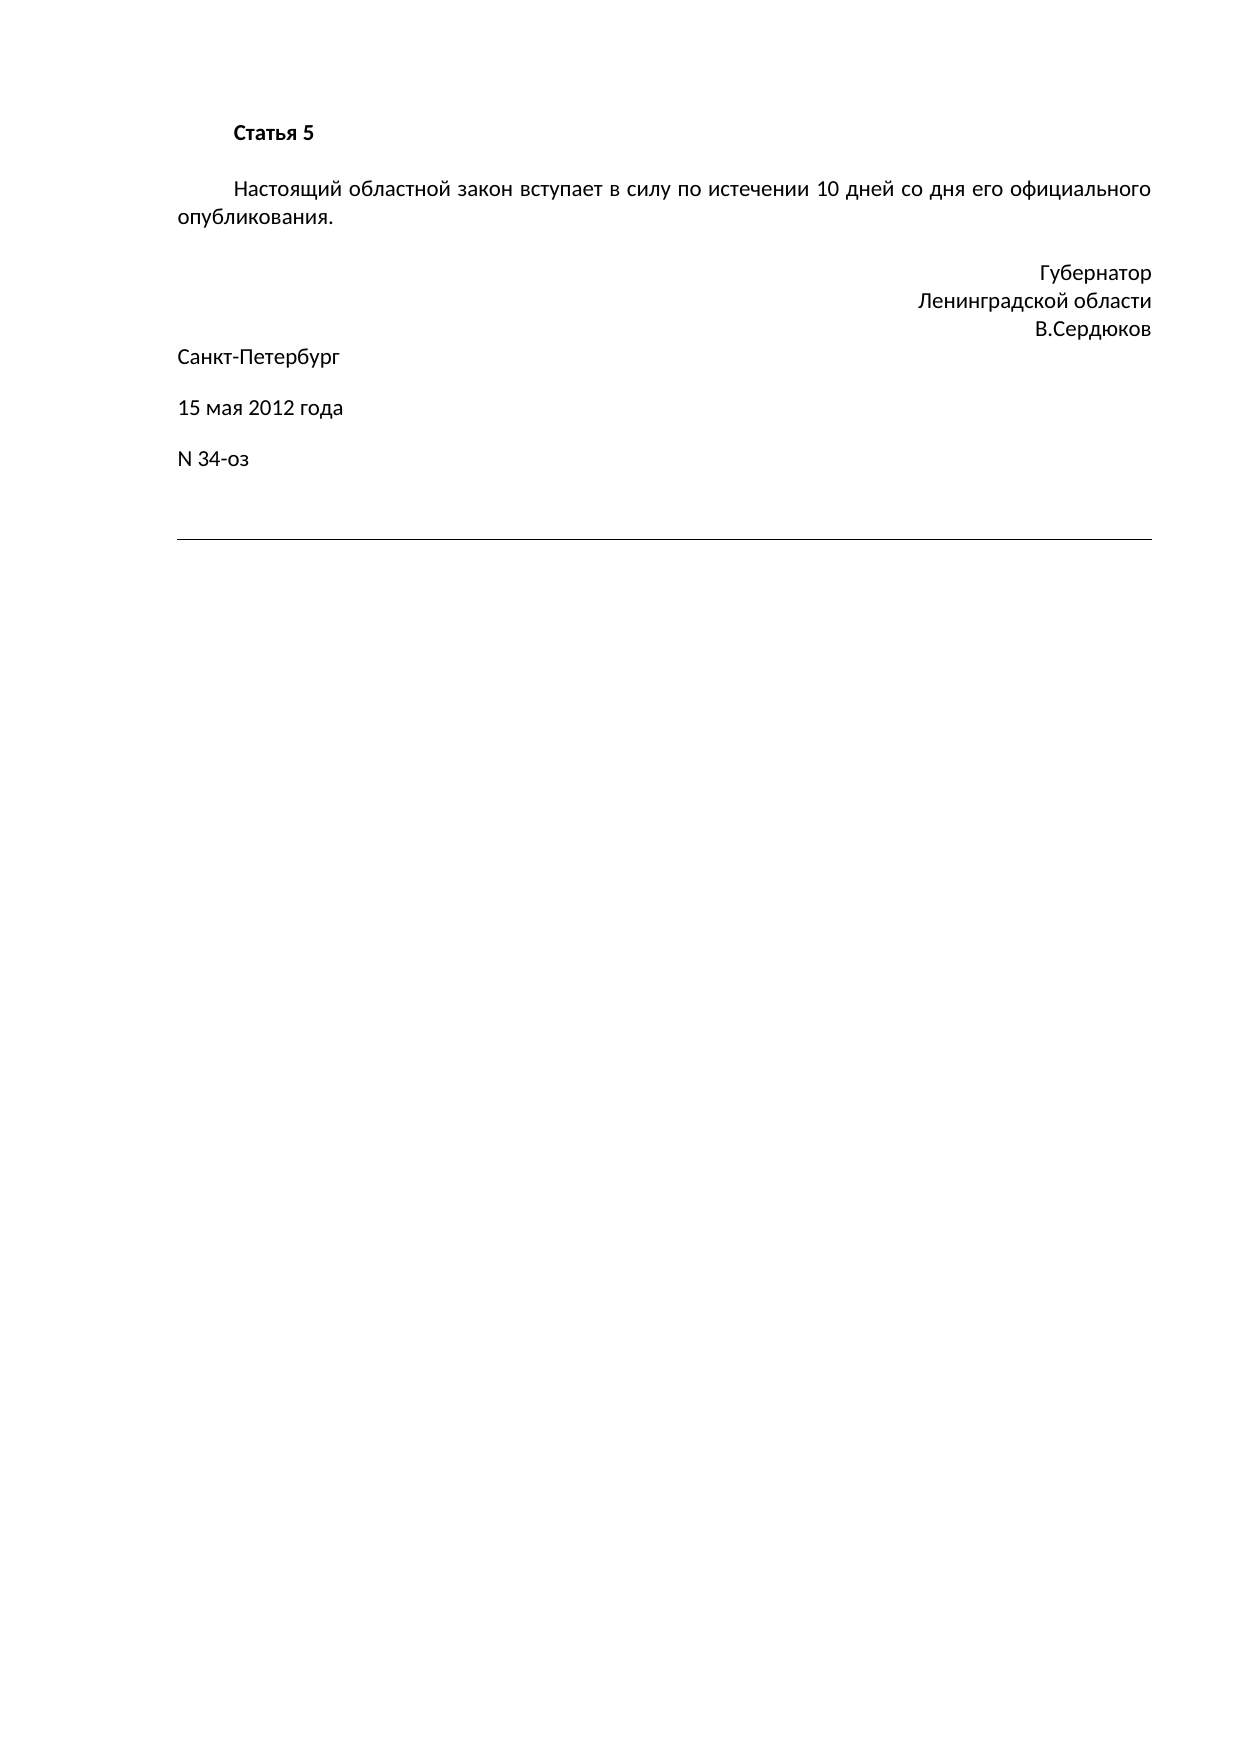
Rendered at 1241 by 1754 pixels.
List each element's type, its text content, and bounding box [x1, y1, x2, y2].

title Статья 5 [177, 118, 1152, 146]
text Настоящий областной закон вступает в силу по истечении 10 дней со дня его официального опубликования. [177, 174, 1152, 230]
text N 34-оз [177, 444, 1152, 472]
text 15 мая 2012 года [177, 393, 1152, 421]
text Санкт-Петербург [177, 342, 1152, 370]
text В.Сердюков [177, 314, 1152, 342]
text Ленинградской области [177, 286, 1152, 314]
text Губернатор [177, 258, 1152, 286]
